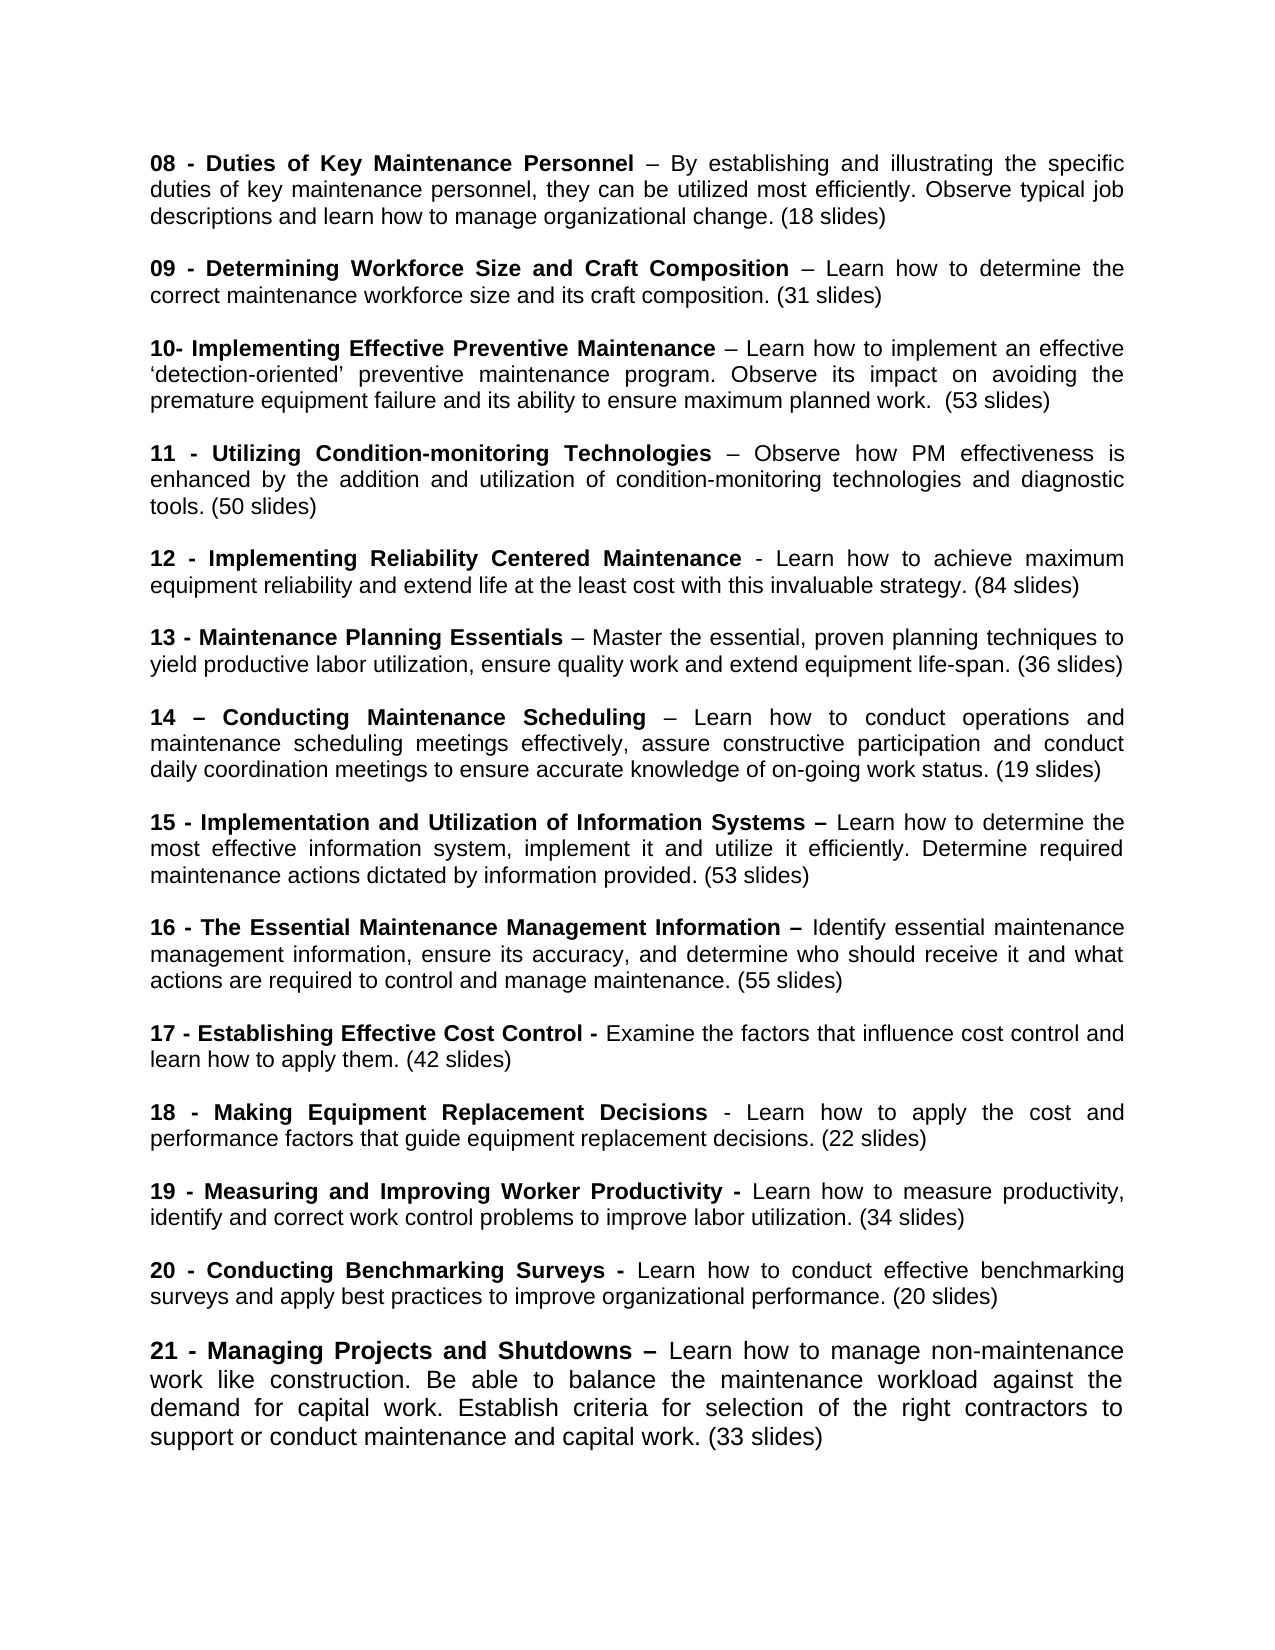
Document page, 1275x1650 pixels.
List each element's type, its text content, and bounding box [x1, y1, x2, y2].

text 20 - Conducting Benchmarking Surveys - Learn how to conduct effective benchmarking surveys and apply best practices to improve organizational performance. (20 slides) [150, 1257, 1125, 1309]
text 21 - Managing Projects and Shutdowns – Learn how to manage non-maintenance work like construction. Be able to balance the maintenance workload against the demand for capital work. Establish criteria for selection of the right contractors to support or conduct maintenance and capital work. (33 slides) [150, 1336, 1125, 1451]
text 13 - Maintenance Planning Essentials – Master the essential, proven planning techniques to yield productive labor utilization, ensure quality work and extend equipment life-span. (36 slides) [150, 624, 1125, 677]
text 08 - Duties of Key Maintenance Personnel – By establishing and illustrating the specific duties of key maintenance personnel, they can be utilized most efficiently. Observe typical job descriptions and learn how to manage organizational change. (18 slides) [150, 150, 1125, 229]
text 09 - Determining Workforce Size and Craft Composition – Learn how to determine the correct maintenance workforce size and its craft composition. (31 slides) [150, 255, 1125, 308]
text 10- Implementing Effective Preventive Maintenance – Learn how to implement an effective ‘detection-oriented’ preventive maintenance program. Observe its impact on avoiding the premature equipment failure and its ability to ensure maximum planned work. (53 slides) [150, 334, 1125, 413]
text 14 – Conducting Maintenance Scheduling – Learn how to conduct operations and maintenance scheduling meetings effectively, assure constructive participation and conduct daily coordination meetings to ensure accurate knowledge of on-going work status. (19 slides) [150, 703, 1125, 782]
text 19 - Measuring and Improving Worker Productivity - Learn how to measure productivity, identify and correct work control problems to improve labor utilization. (34 slides) [150, 1178, 1125, 1231]
text 15 - Implementation and Utilization of Information Systems – Learn how to determine the most effective information system, implement it and utilize it efficiently. Determine required maintenance actions dictated by information provided. (53 slides) [150, 809, 1125, 888]
text 12 - Implementing Reliability Centered Maintenance - Learn how to achieve maximum equipment reliability and extend life at the least cost with this invaluable strategy. (84 slides) [150, 545, 1125, 598]
text 18 - Making Equipment Replacement Decisions - Learn how to apply the cost and performance factors that guide equipment replacement decisions. (22 slides) [150, 1099, 1125, 1151]
text 16 - The Essential Maintenance Management Information – Identify essential maintenance management information, ensure its accuracy, and determine who should receive it and what actions are required to control and manage maintenance. (55 slides) [150, 914, 1125, 993]
text 17 - Establishing Effective Cost Control - Examine the factors that influence cost control and learn how to apply them. (42 slides) [150, 1020, 1125, 1072]
text 11 - Utilizing Condition-monitoring Technologies – Observe how PM effectiveness is enhanced by the addition and utilization of condition-monitoring technologies and diagnostic tools. (50 slides) [150, 440, 1125, 519]
